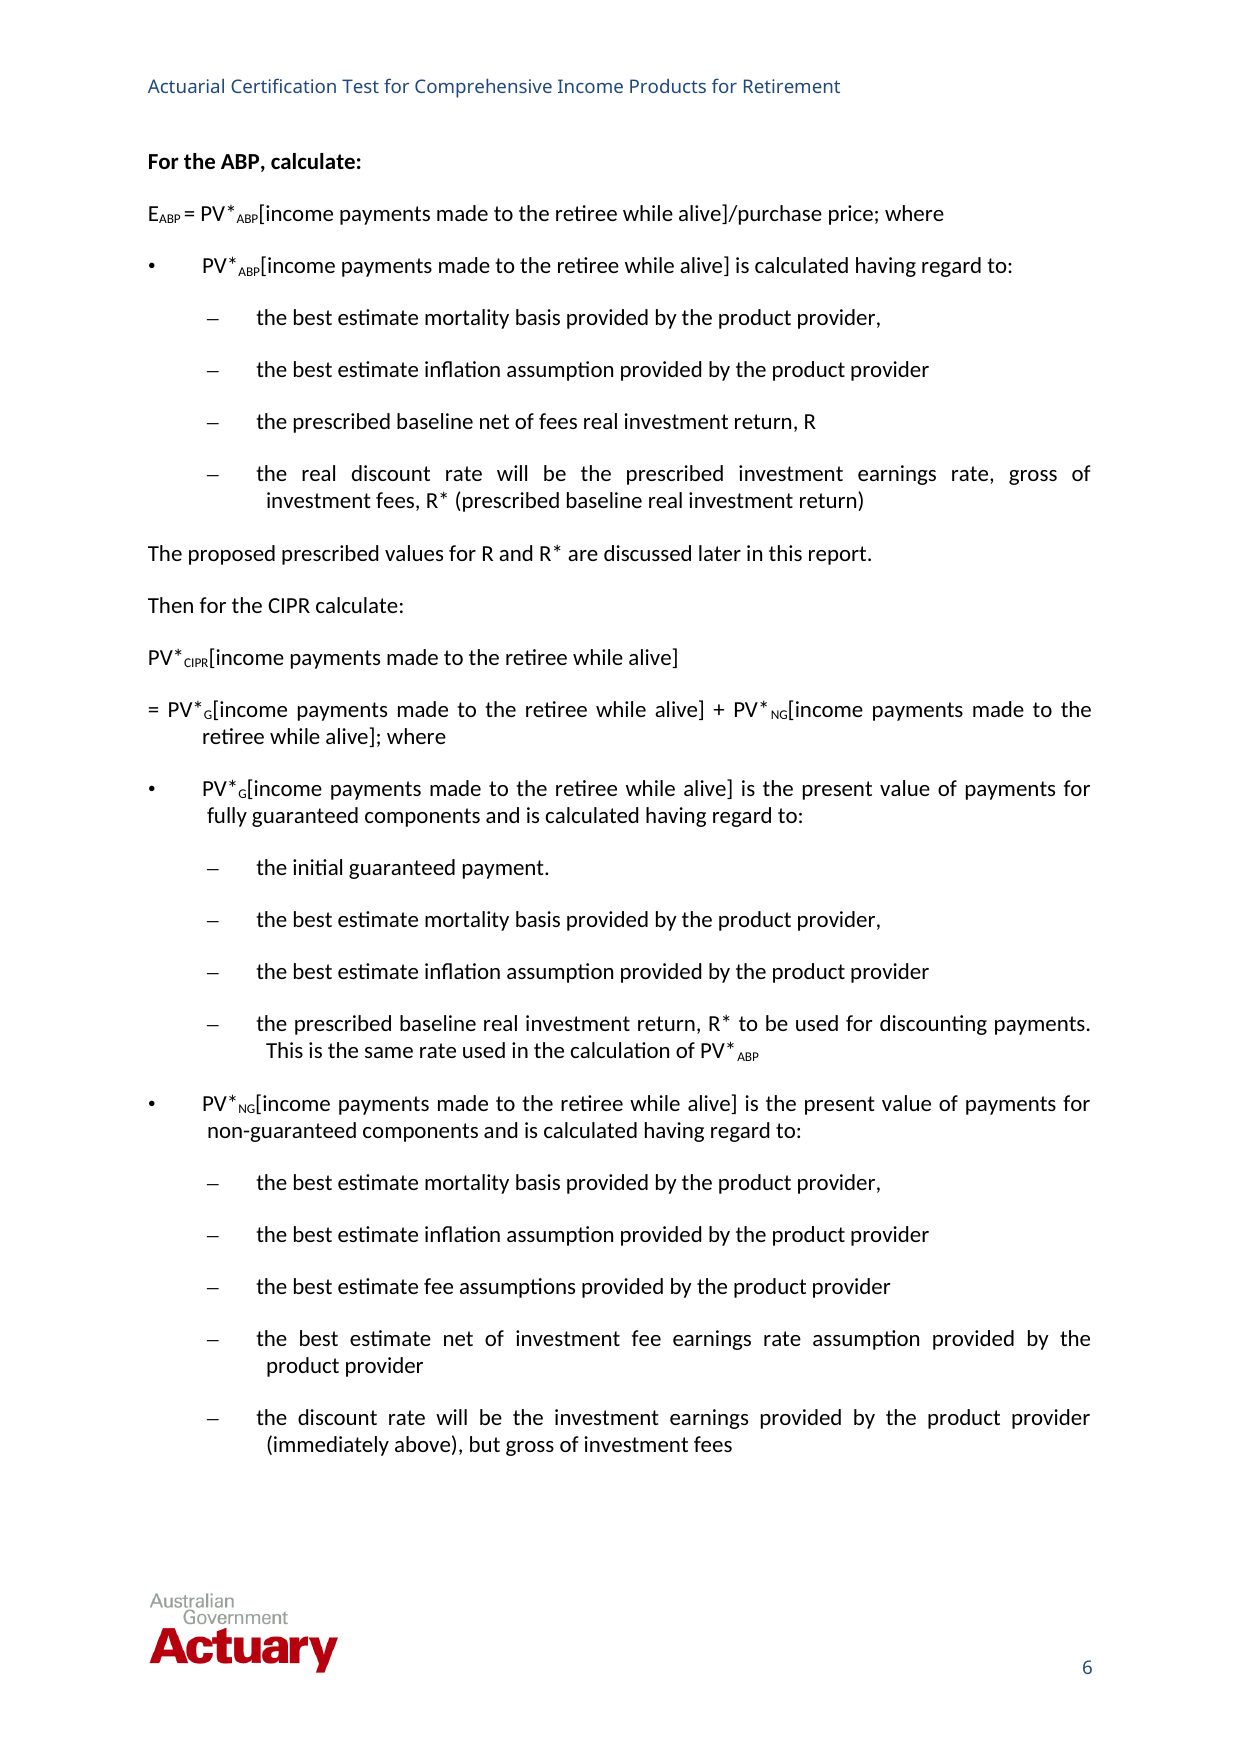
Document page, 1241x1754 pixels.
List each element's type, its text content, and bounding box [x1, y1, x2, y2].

text the prescribed baseline net of fees real investment return, R [207, 408, 1092, 435]
text The proposed prescribed values for R and R* are discussed later in this report. [148, 539, 1092, 566]
text the best estimate fee assumptions provided by the product provider [207, 1273, 1092, 1300]
list Then for the CIPR calculate: [148, 591, 1092, 618]
text For the ABP, calculate: [148, 148, 1092, 175]
picture [147, 1590, 340, 1675]
text the real discount rate will be the prescribed investment earnings rate, gross of investment fees, R* (prescribed baseline real investment return) [207, 460, 1092, 514]
text EABP = PV*ABP[income payments made to the retiree while alive]/purchase price; where [148, 200, 1092, 227]
text the best estimate net of investment fee earnings rate assumption provided by the product provider [207, 1325, 1092, 1379]
list = PV*G[income payments made to the retiree while alive] + PV*NG[income payments made to the retiree while alive]; where [148, 696, 1092, 750]
text PV*NG[income payments made to the retiree while alive] is the present value of payments for non-guaranteed components and is calculated having regard to: [148, 1089, 1092, 1143]
text PV*ABP[income payments made to the retiree while alive] is calculated having regard to: [148, 252, 1092, 279]
text the initial guaranteed payment. [207, 854, 1092, 881]
text the best estimate inflation assumption provided by the product provider [207, 958, 1092, 985]
text the best estimate mortality basis provided by the product provider, [207, 1168, 1092, 1196]
text the prescribed baseline real investment return, R* to be used for discounting payments. This is the same rate used in the calculation of PV*ABP [207, 1010, 1092, 1064]
text the discount rate will be the investment earnings provided by the product provider (immediately above), but gross of investment fees [207, 1404, 1092, 1458]
text the best estimate mortality basis provided by the product provider, [207, 304, 1092, 331]
text the best estimate inflation assumption provided by the product provider [207, 356, 1092, 383]
text PV*G[income payments made to the retiree while alive] is the present value of payments for fully guaranteed components and is calculated having regard to: [148, 775, 1092, 829]
text the best estimate mortality basis provided by the product provider, [207, 906, 1092, 933]
list PV*CIPR[income payments made to the retiree while alive] [148, 643, 1092, 671]
text the best estimate inflation assumption provided by the product provider [207, 1221, 1092, 1248]
